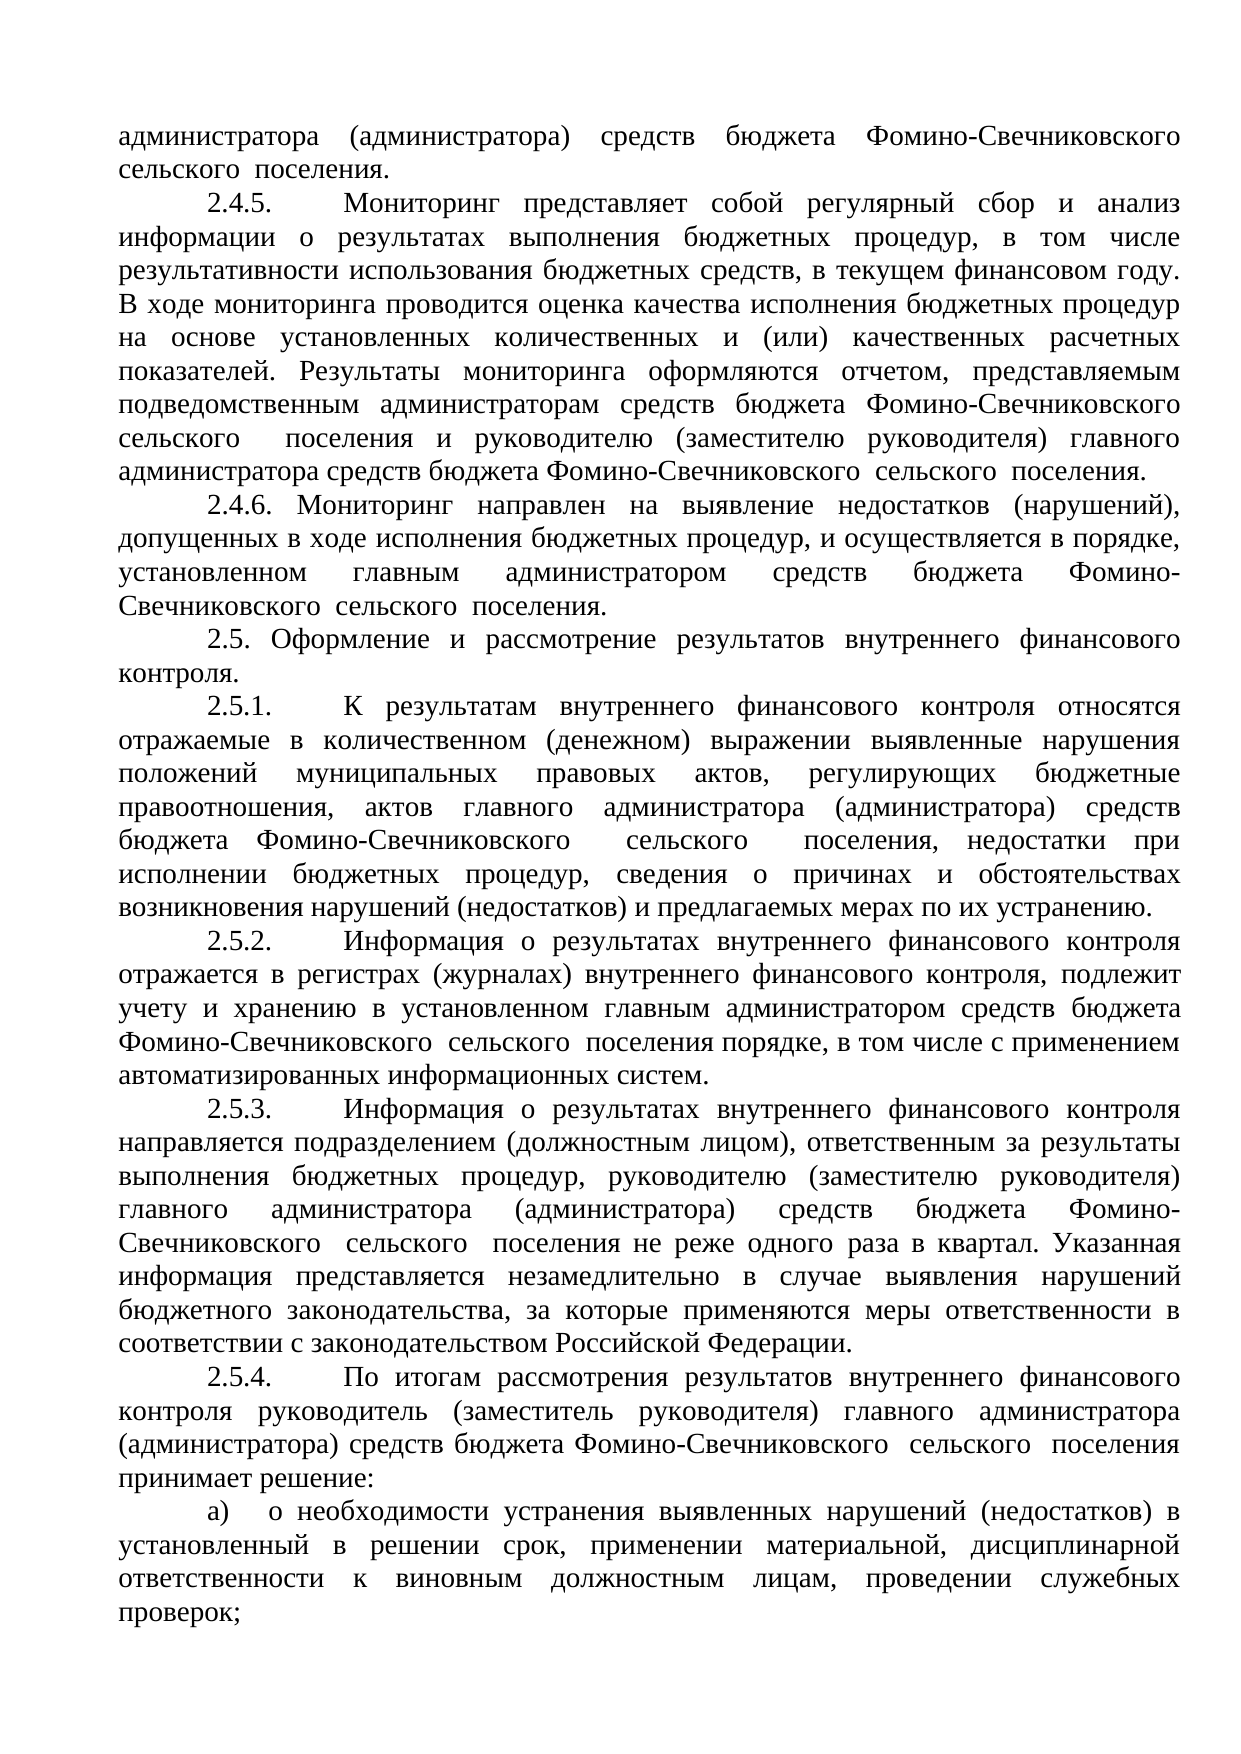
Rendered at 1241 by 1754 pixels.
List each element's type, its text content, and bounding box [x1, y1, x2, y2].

list К результатам внутреннего финансового контроля относятся отражаемые в количественном (денежном) выражении выявленные нарушения положений муниципальных правовых актов, регулирующих бюджетные правоотношения, актов главного администратора (администратора) средств бюджета Фомино-Свечниковского сельского поселения, недостатки при исполнении бюджетных процедур, сведения о причинах и обстоятельствах возникновения нарушений (недостатков) и предлагаемых мерах по их устранению. [118, 688, 1181, 923]
list Информация о результатах внутреннего финансового контроля направляется подразделением (должностным лицом), ответственным за результаты выполнения бюджетных процедур, руководителю (заместителю руководителя) главного администратора (администратора) средств бюджета Фомино-Свечниковского сельского поселения не реже одного раза в квартал. Указанная информация представляется незамедлительно в случае выявления нарушений бюджетного законодательства, за которые применяются меры ответственности в соответствии с законодательством Российской Федерации. [118, 1091, 1181, 1359]
text 2.4.6. Мониторинг направлен на выявление недостатков (нарушений), допущенных в ходе исполнения бюджетных процедур, и осуществляется в порядке, установленном главным администратором средств бюджета Фомино-Свечниковского сельского поселения. [118, 487, 1181, 621]
list Мониторинг представляет собой регулярный сбор и анализ информации о результатах выполнения бюджетных процедур, в том числе результативности использования бюджетных средств, в текущем финансовом году. В ходе мониторинга проводится оценка качества исполнения бюджетных процедур на основе установленных количественных и (или) качественных расчетных показателей. Результаты мониторинга оформляются отчетом, представляемым подведомственным администраторам средств бюджета Фомино-Свечниковского сельского поселения и руководителю (заместителю руководителя) главного администратора средств бюджета Фомино-Свечниковского сельского поселения. [118, 185, 1181, 487]
list По итогам рассмотрения результатов внутреннего финансового контроля руководитель (заместитель руководителя) главного администратора (администратора) средств бюджета Фомино-Свечниковского сельского поселения принимает решение: [118, 1359, 1181, 1493]
list Информация о результатах внутреннего финансового контроля отражается в регистрах (журналах) внутреннего финансового контроля, подлежит учету и хранению в установленном главным администратором средств бюджета Фомино-Свечниковского сельского поселения порядке, в том числе с применением автоматизированных информационных систем. [118, 923, 1181, 1091]
text 2.5. Оформление и рассмотрение результатов внутреннего финансового контроля. [118, 621, 1181, 688]
text а) о необходимости устранения выявленных нарушений (недостатков) в установленный в решении срок, применении материальной, дисциплинарной ответственности к виновным должностным лицам, проведении служебных проверок; [118, 1493, 1181, 1627]
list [118, 118, 1181, 185]
